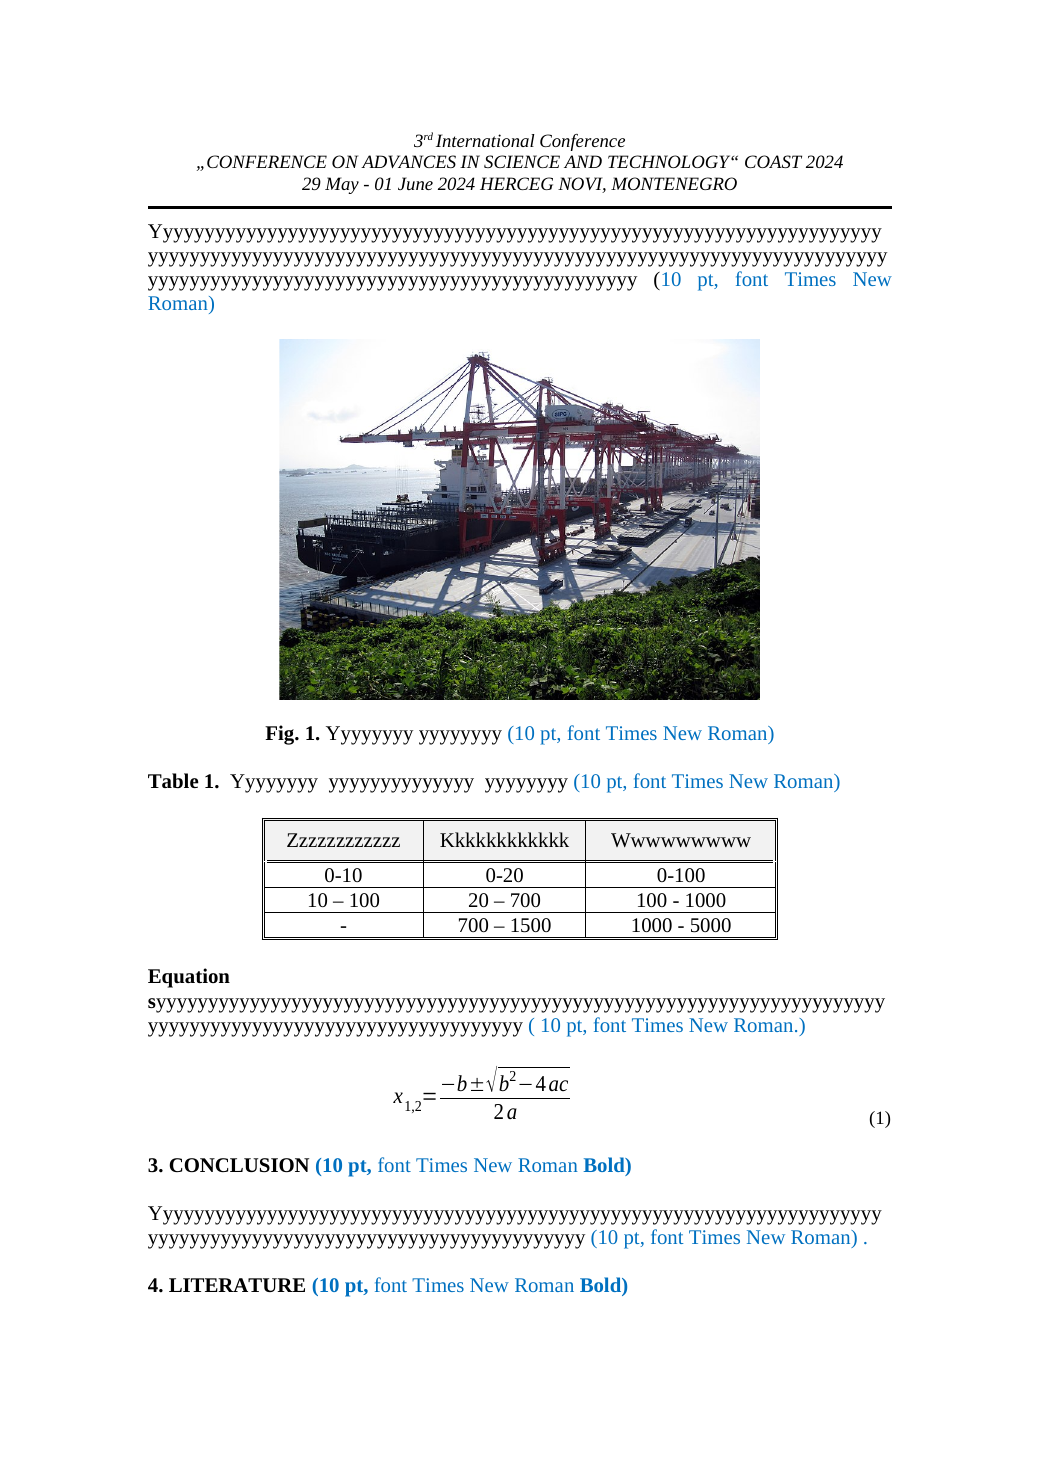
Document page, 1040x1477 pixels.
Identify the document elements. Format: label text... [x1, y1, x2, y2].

text Yyyyyyyyyyyyyyyyyyyyyyyyyyyyyyyyyyyyyyyyyyyyyyyyyyyyyyyyyyyyyyyyyyyyyyyyyyyyyyyyyyyyyyyyyyyyyyyyyyyyyyyyyyyyyyyy (10 pt, font Times New Roman) . [148, 1201, 892, 1249]
picture [279, 339, 760, 700]
table_header Kkkkkkkkkkkk [424, 821, 585, 860]
text (1) [148, 1065, 892, 1129]
table_cell 0-100 [586, 860, 776, 887]
table_cell 100 - 1000 [586, 888, 775, 912]
table_cell 20 – 700 [424, 888, 585, 912]
text Yyyyyyyyyyyyyyyyyyyyyyyyyyyyyyyyyyyyyyyyyyyyyyyyyyyyyyyyyyyyyyyyyyyyyyyyyyyyyyyyyyyyyyyyyyyyyyyyyyyyyyyyyyyyyyyyyyyyyyyyyyyyyyyyyyyyyyyyyyyyyyyyyyyyyyyyyyyyyyyyyyyyyyyyyyyyyyyyyyyyyyyyyyyy (10 pt, font Times New Roman) [148, 219, 892, 315]
table_header Zzzzzzzzzzzz [265, 821, 423, 860]
text Equationsyyyyyyyyyyyyyyyyyyyyyyyyyyyyyyyyyyyyyyyyyyyyyyyyyyyyyyyyyyyyyyyyyyyyyyyyyyyyyyyyyyyyyyyyyyyyyyyyyyyyyyyyyy ( 10 pt, font Times New Roman.) [148, 964, 892, 1037]
text Table 1. Yyyyyyyy yyyyyyyyyyyyyy yyyyyyyy (10 pt, font Times New Roman) [148, 769, 892, 793]
table_cell - [265, 913, 423, 937]
table_cell 0-20 [424, 863, 585, 887]
text Fig. 1. Yyyyyyyy yyyyyyyy (10 pt, font Times New Roman) [148, 721, 892, 745]
table_cell 1000 - 5000 [586, 913, 775, 937]
table_cell 0-10 [263, 860, 423, 887]
table_cell 700 – 1500 [424, 913, 585, 937]
table_cell 10 – 100 [265, 888, 423, 912]
table_header Wwwwwwwww [586, 821, 775, 860]
text 4. LITERATURE (10 pt, font Times New Roman Bold) [148, 1273, 892, 1297]
subtitle 3. CONCLUSION (10 pt, font Times New Roman Bold) [148, 1153, 892, 1177]
